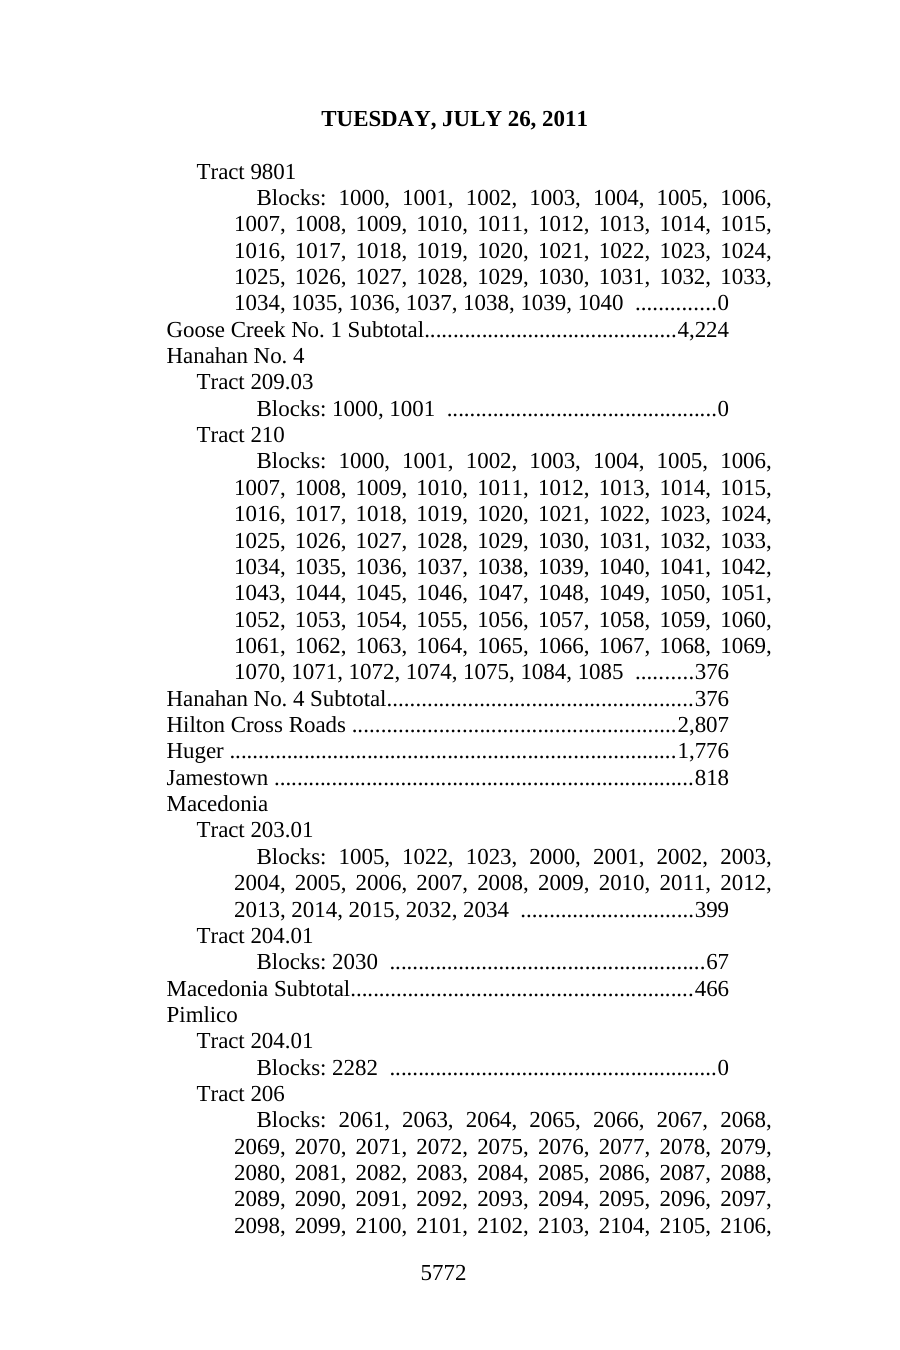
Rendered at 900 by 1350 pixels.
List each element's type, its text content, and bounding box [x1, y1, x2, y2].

text Blocks: 1000, 1001, 1002, 1003, 1004, 1005, 1006, 1007, 1008, 1009, 1010, 1011, 1012, 1013, 1014, 1015, 1016, 1017, 1018, 1019, 1020, 1021, 1022, 1023, 1024, 1025, 1026, 1027, 1028, 1029, 1030, 1031, 1032, 1033, 1034, 1035, 1036, 1037, 1038, 1039, 1040, 1041, 1042, 1043, 1044, 1045, 1046, 1047, 1048, 1049, 1050, 1051, 1052, 1053, 1054, 1055, 1056, 1057, 1058, 1059, 1060, 1061, 1062, 1063, 1064, 1065, 1066, 1067, 1068, 1069, 1070, 1071, 1072, 1074, 1075, 1084, 1085 376 [234, 448, 772, 685]
text Goose Creek No. 1 Subtotal 4,224 [144, 316, 772, 342]
text Tract 204.01 [174, 922, 772, 948]
text Macedonia Subtotal 466 [144, 975, 772, 1001]
text Hanahan No. 4 [144, 342, 772, 368]
text Blocks: 1005, 1022, 1023, 2000, 2001, 2002, 2003, 2004, 2005, 2006, 2007, 2008, 2009, 2010, 2011, 2012, 2013, 2014, 2015, 2032, 2034 399 [234, 843, 772, 922]
text Pimlico [144, 1001, 772, 1027]
text Tract 203.01 [174, 817, 772, 843]
text Hanahan No. 4 Subtotal 376 [144, 685, 772, 711]
text Tract 209.03 [174, 368, 772, 395]
text Macedonia [144, 790, 772, 817]
text Tract 210 [174, 421, 772, 448]
text Tract 204.01 [174, 1027, 772, 1054]
text Tract 9801 [174, 158, 772, 184]
text Blocks: 2282 0 [234, 1054, 772, 1080]
text Blocks: 1000, 1001, 1002, 1003, 1004, 1005, 1006, 1007, 1008, 1009, 1010, 1011, 1012, 1013, 1014, 1015, 1016, 1017, 1018, 1019, 1020, 1021, 1022, 1023, 1024, 1025, 1026, 1027, 1028, 1029, 1030, 1031, 1032, 1033, 1034, 1035, 1036, 1037, 1038, 1039, 1040 0 [234, 184, 772, 316]
text Blocks: 1000, 1001 0 [234, 395, 772, 421]
text Jamestown 818 [144, 764, 772, 790]
text Tract 206 [174, 1080, 772, 1106]
text Hilton Cross Roads 2,807 [144, 711, 772, 737]
text Huger 1,776 [144, 737, 772, 764]
text Blocks: 2030 67 [234, 948, 772, 975]
